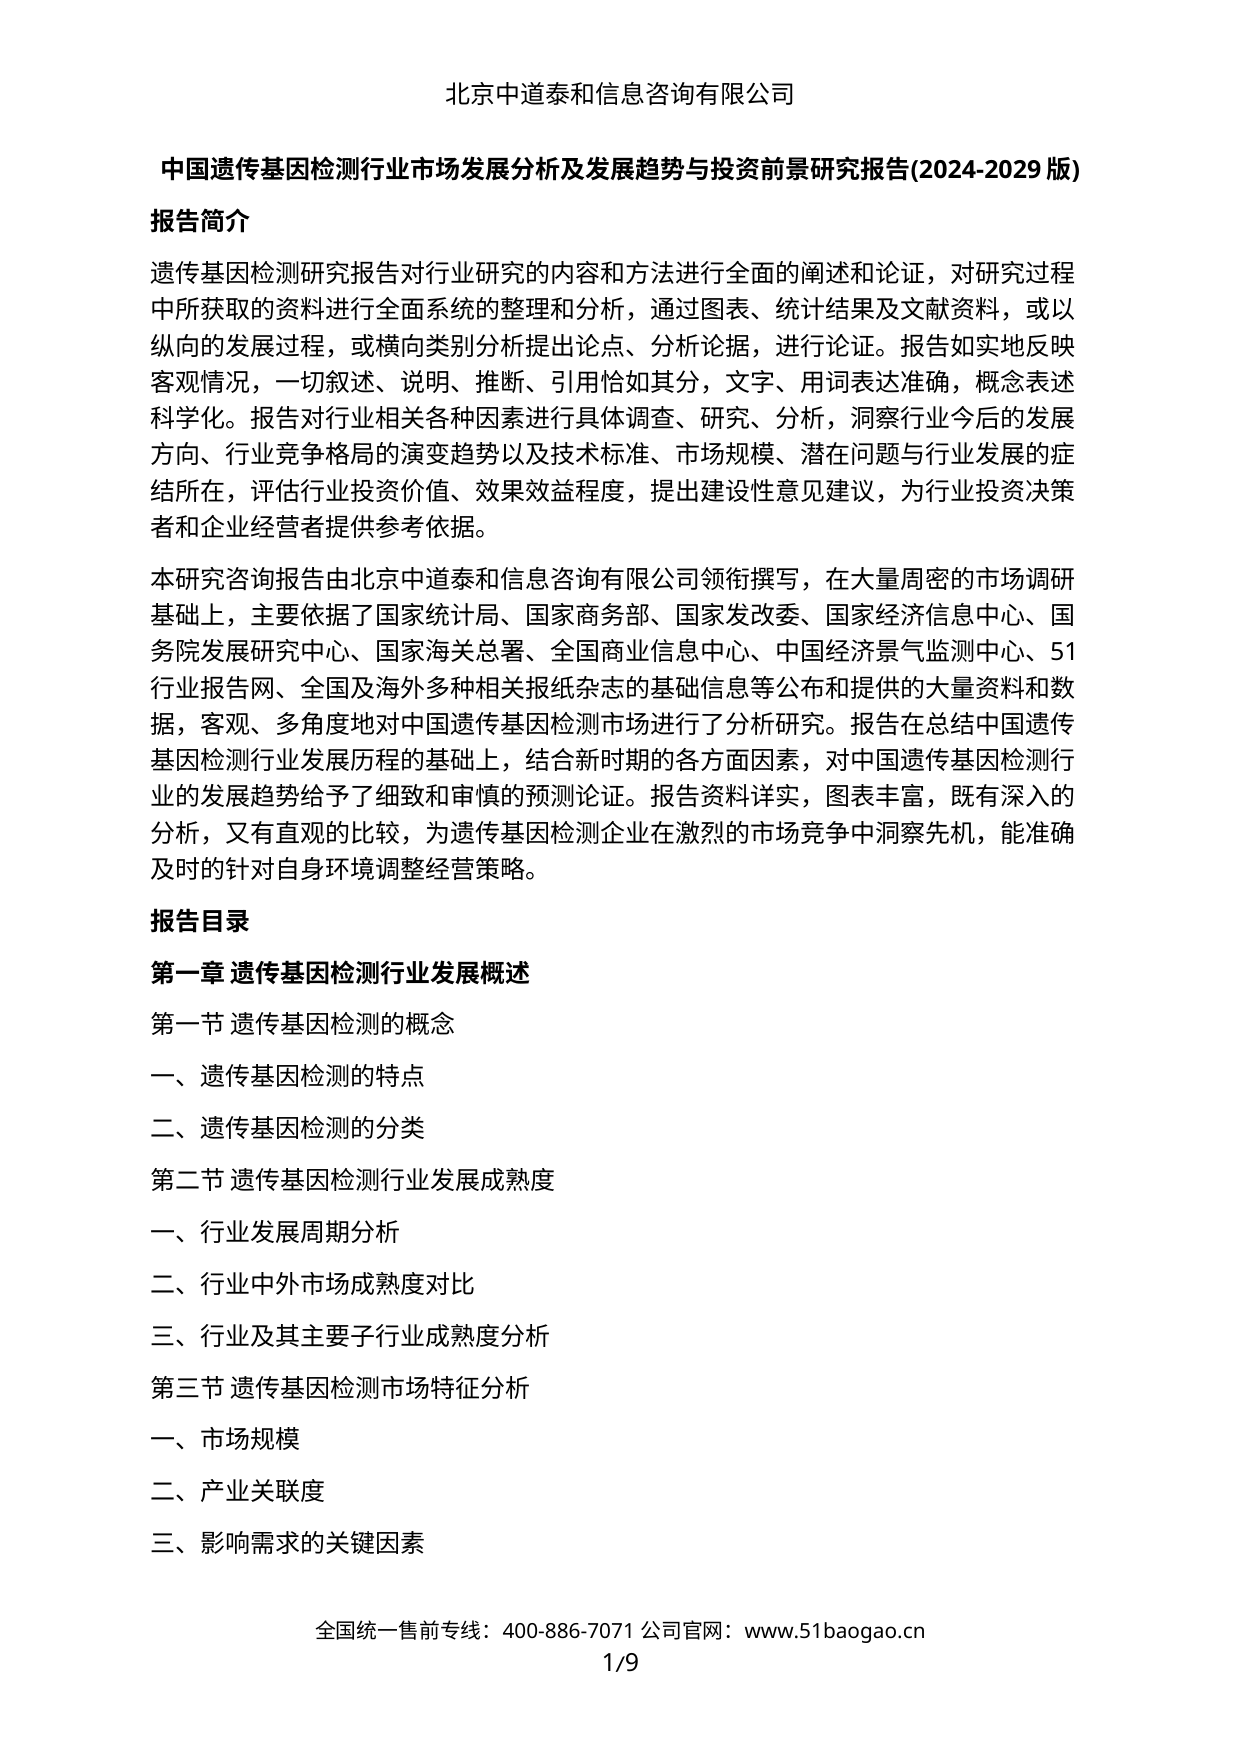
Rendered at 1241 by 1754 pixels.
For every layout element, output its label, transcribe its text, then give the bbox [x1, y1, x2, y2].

text 遗传基因检测研究报告对行业研究的内容和方法进行全面的阐述和论证，对研究过程中所获取的资料进行全面系统的整理和分析，通过图表、统计结果及文献资料，或以纵向的发展过程，或横向类别分析提出论点、分析论据，进行论证。报告如实地反映客观情况，一切叙述、说明、推断、引用恰如其分，文字、用词表达准确，概念表述科学化。报告对行业相关各种因素进行具体调查、研究、分析，洞察行业今后的发展方向、行业竞争格局的演变趋势以及技术标准、市场规模、潜在问题与行业发展的症结所在，评估行业投资价值、效果效益程度，提出建设性意见建议，为行业投资决策者和企业经营者提供参考依据。 [150, 254, 1090, 544]
text 二、产业关联度 [150, 1472, 1090, 1508]
text 报告简介 [150, 202, 1090, 238]
text 报告目录 [150, 901, 1090, 937]
text 二、行业中外市场成熟度对比 [150, 1264, 1090, 1301]
text 一、遗传基因检测的特点 [150, 1057, 1090, 1093]
text 一、行业发展周期分析 [150, 1212, 1090, 1249]
text 第一章 遗传基因检测行业发展概述 [150, 953, 1090, 989]
text 第二节 遗传基因检测行业发展成熟度 [150, 1161, 1090, 1197]
text 一、市场规模 [150, 1420, 1090, 1456]
text 本研究咨询报告由北京中道泰和信息咨询有限公司领衔撰写，在大量周密的市场调研基础上，主要依据了国家统计局、国家商务部、国家发改委、国家经济信息中心、国务院发展研究中心、国家海关总署、全国商业信息中心、中国经济景气监测中心、51行业报告网、全国及海外多种相关报纸杂志的基础信息等公布和提供的大量资料和数据，客观、多角度地对中国遗传基因检测市场进行了分析研究。报告在总结中国遗传基因检测行业发展历程的基础上，结合新时期的各方面因素，对中国遗传基因检测行业的发展趋势给予了细致和审慎的预测论证。报告资料详实，图表丰富，既有深入的分析，又有直观的比较，为遗传基因检测企业在激烈的市场竞争中洞察先机，能准确及时的针对自身环境调整经营策略。 [150, 559, 1090, 886]
text 第三节 遗传基因检测市场特征分析 [150, 1368, 1090, 1404]
text 第一节 遗传基因检测的概念 [150, 1005, 1090, 1041]
text 二、遗传基因检测的分类 [150, 1109, 1090, 1145]
text 三、影响需求的关键因素 [150, 1524, 1090, 1560]
text 中国遗传基因检测行业市场发展分析及发展趋势与投资前景研究报告(2024-2029版) [150, 150, 1090, 186]
text 三、行业及其主要子行业成熟度分析 [150, 1316, 1090, 1352]
